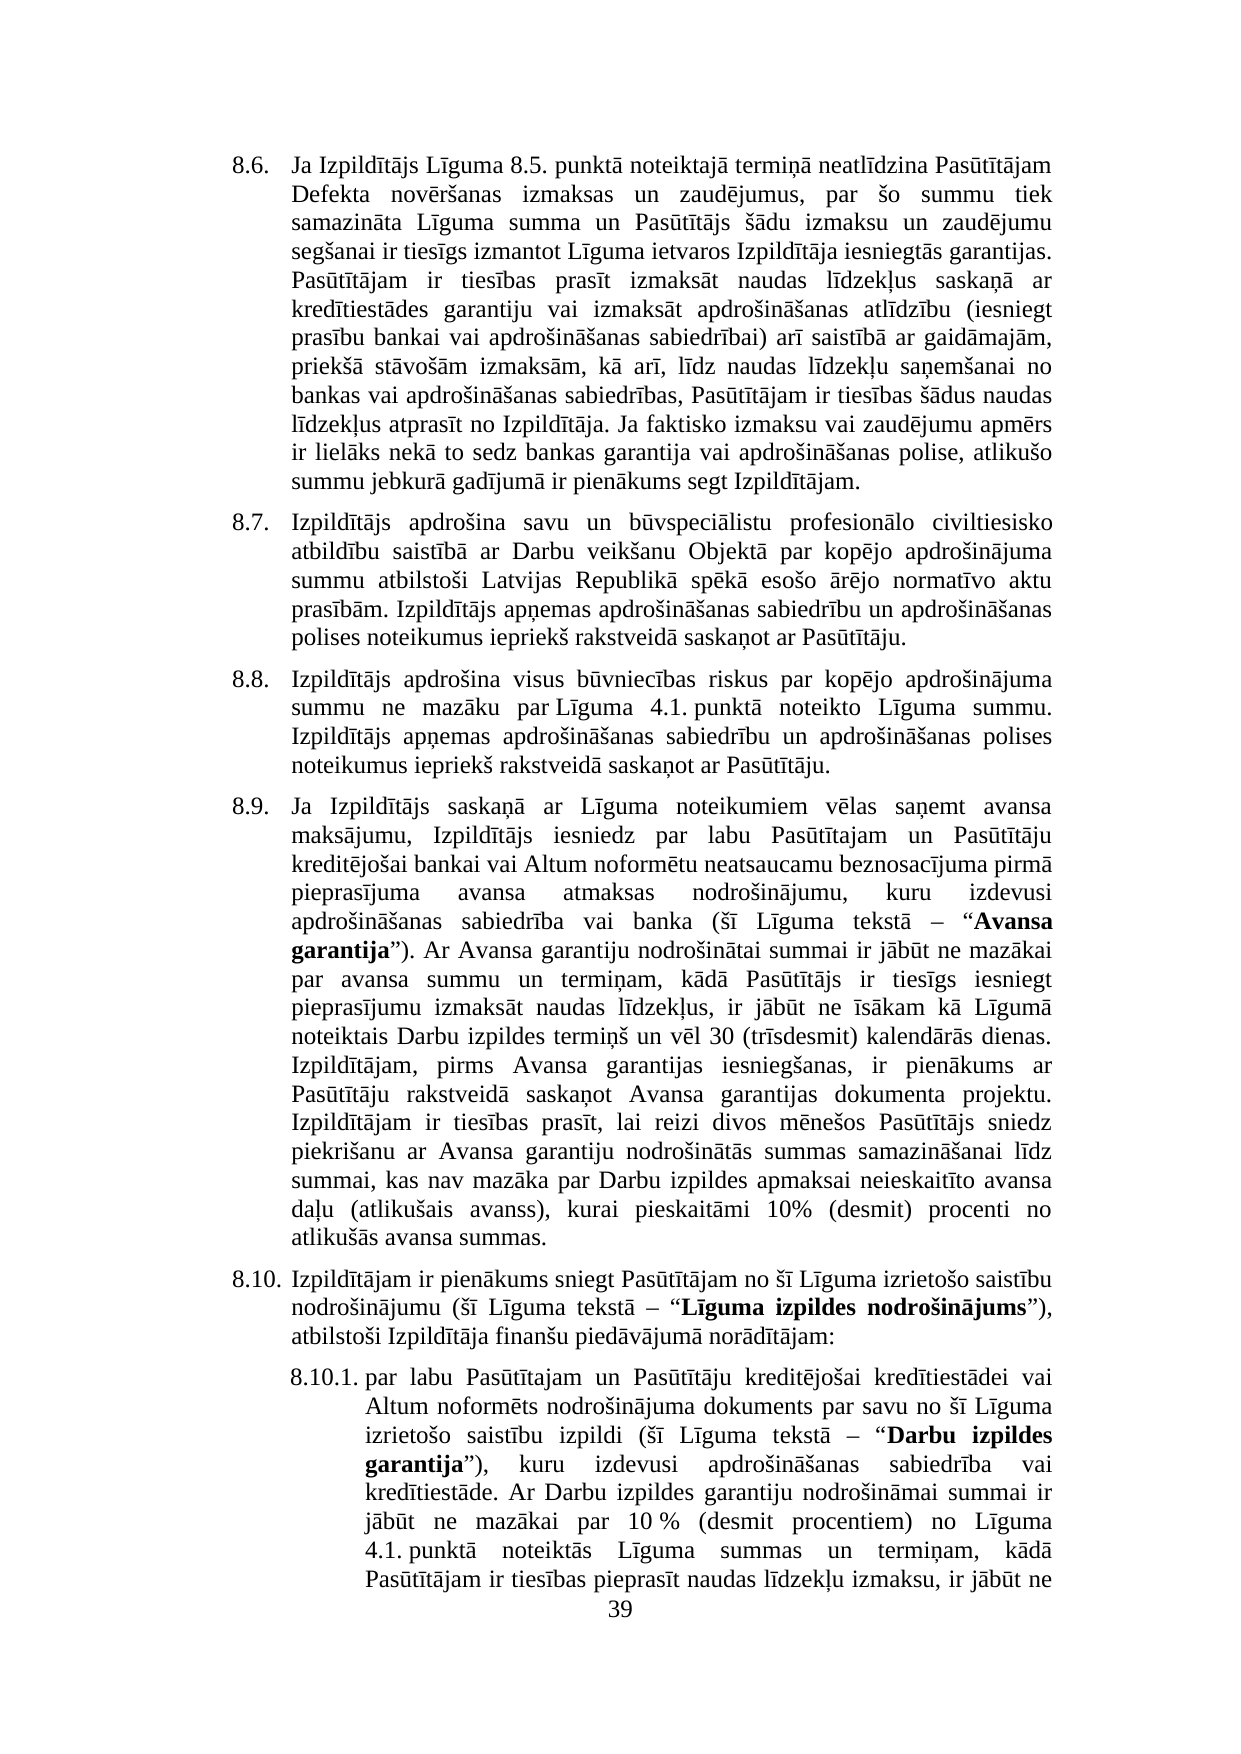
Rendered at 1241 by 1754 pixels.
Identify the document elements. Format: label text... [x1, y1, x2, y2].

list Izpildītājs apdrošina savu un būvspeciālistu profesionālo civiltiesisko atbildību saistībā ar Darbu veikšanu Objektā par kopējo apdrošinājuma summu atbilstoši Latvijas Republikā spēkā esošo ārējo normatīvo aktu prasībām. Izpildītājs apņemas apdrošināšanas sabiedrību un apdrošināšanas polises noteikumus iepriekš rakstveidā saskaņot ar Pasūtītāju. [232, 507, 1053, 651]
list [290, 1362, 1053, 1592]
list Ja Izpildītājs saskaņā ar Līguma noteikumiem vēlas saņemt avansa maksājumu, Izpildītājs iesniedz par labu Pasūtītajam un Pasūtītāju kreditējošai bankai vai Altum noformētu neatsaucamu beznosacījuma pirmā pieprasījuma avansa atmaksas nodrošinājumu, kuru izdevusi apdrošināšanas sabiedrība vai banka (šī Līguma tekstā – “Avansa garantija”). Ar Avansa garantiju nodrošinātai summai ir jābūt ne mazākai par avansa summu un termiņam, kādā Pasūtītājs ir tiesīgs iesniegt pieprasījumu izmaksāt naudas līdzekļus, ir jābūt ne īsākam kā Līgumā noteiktais Darbu izpildes termiņš un vēl 30 (trīsdesmit) kalendārās dienas. Izpildītājam, pirms Avansa garantijas iesniegšanas, ir pienākums ar Pasūtītāju rakstveidā saskaņot Avansa garantijas dokumenta projektu. Izpildītājam ir tiesības prasīt, lai reizi divos mēnešos Pasūtītājs sniedz piekrišanu ar Avansa garantiju nodrošinātās summas samazināšanai līdz summai, kas nav mazāka par Darbu izpildes apmaksai neieskaitīto avansa daļu (atlikušais avanss), kurai pieskaitāmi 10% (desmit) procenti no atlikušās avansa summas. [232, 791, 1053, 1251]
list Izpildītājs apdrošina visus būvniecības riskus par kopējo apdrošinājuma summu ne mazāku par Līguma 4.1. punktā noteikto Līguma summu. Izpildītājs apņemas apdrošināšanas sabiedrību un apdrošināšanas polises noteikumus iepriekš rakstveidā saskaņot ar Pasūtītāju. [232, 664, 1053, 779]
list Izpildītājam ir pienākums sniegt Pasūtītājam no šī Līguma izrietošo saistību nodrošinājumu (šī Līguma tekstā – “Līguma izpildes nodrošinājums”), atbilstoši Izpildītāja finanšu piedāvājumā norādītājam: [232, 1264, 1053, 1350]
list Ja Izpildītājs Līguma 8.5. punktā noteiktajā termiņā neatlīdzina Pasūtītājam Defekta novēršanas izmaksas un zaudējumus, par šo summu tiek samazināta Līguma summa un Pasūtītājs šādu izmaksu un zaudējumu segšanai ir tiesīgs izmantot Līguma ietvaros Izpildītāja iesniegtās garantijas. Pasūtītājam ir tiesības prasīt izmaksāt naudas līdzekļus saskaņā ar kredītiestādes garantiju vai izmaksāt apdrošināšanas atlīdzību (iesniegt prasību bankai vai apdrošināšanas sabiedrībai) arī saistībā ar gaidāmajām, priekšā stāvošām izmaksām, kā arī, līdz naudas līdzekļu saņemšanai no bankas vai apdrošināšanas sabiedrības, Pasūtītājam ir tiesības šādus naudas līdzekļus atprasīt no Izpildītāja. Ja faktisko izmaksu vai zaudējumu apmērs ir lielāks nekā to sedz bankas garantija vai apdrošināšanas polise, atlikušo summu jebkurā gadījumā ir pienākums segt Izpildītājam. [232, 150, 1053, 495]
